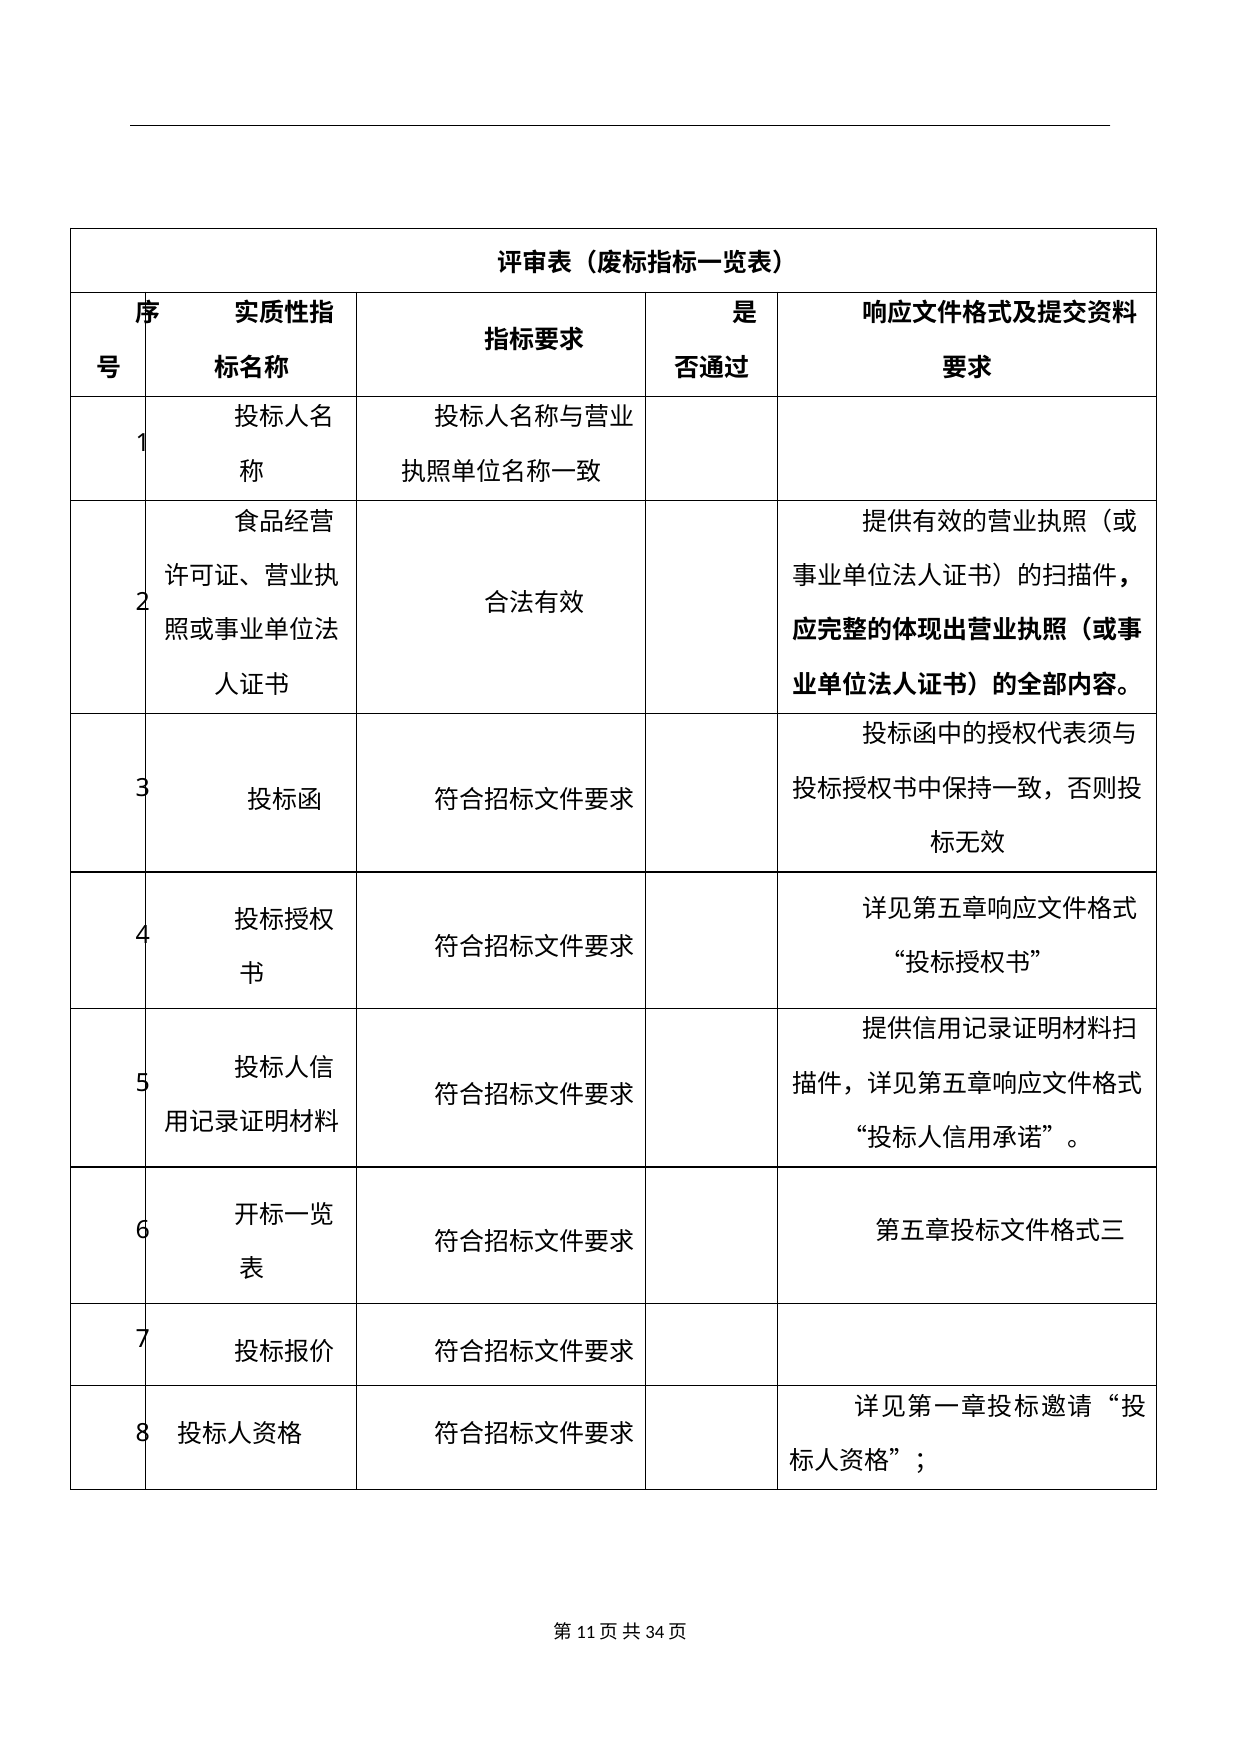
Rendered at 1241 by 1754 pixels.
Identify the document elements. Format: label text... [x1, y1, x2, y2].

table_cell 2 [71, 501, 145, 713]
table_cell [646, 1168, 777, 1303]
table_cell 指标要求 [357, 293, 645, 396]
table_cell 6 [71, 1168, 145, 1303]
table_cell 投标报价 [146, 1304, 356, 1385]
table_cell 投标人名称与营业执照单位名称一致 [357, 397, 645, 500]
table_cell 合法有效 [357, 501, 645, 713]
table_cell 4 [71, 873, 145, 1008]
table_cell 响应文件格式及提交资料要求 [778, 293, 1156, 396]
table_cell 符合招标文件要求 [357, 1168, 645, 1303]
table_cell [646, 1386, 777, 1489]
table_cell 5 [71, 1009, 145, 1166]
table_cell 符合招标文件要求 [357, 1009, 645, 1166]
table_cell 投标人名称 [146, 397, 356, 500]
table_cell 详见第一章投标邀请“投标人资格”； [778, 1386, 1156, 1489]
table_cell 开标一览表 [146, 1168, 356, 1303]
table_cell 提供有效的营业执照（或事业单位法人证书）的扫描件，应完整的体现出营业执照（或事业单位法人证书）的全部内容。 [778, 501, 1156, 713]
table_cell 投标授权书 [146, 873, 356, 1008]
table_cell [646, 1009, 777, 1166]
table_cell 投标函中的授权代表须与投标授权书中保持一致，否则投标无效 [778, 714, 1156, 871]
table_cell [778, 397, 1156, 500]
table_cell 1 [71, 397, 145, 500]
table_cell 符合招标文件要求 [357, 714, 645, 871]
table_cell 8 [71, 1386, 145, 1489]
table_cell 3 [71, 714, 145, 871]
table_cell 食品经营许可证、营业执照或事业单位法人证书 [146, 501, 356, 713]
table_cell 投标人信用记录证明材料 [146, 1009, 356, 1166]
table_cell 符合招标文件要求 [357, 1386, 645, 1489]
table_cell 符合招标文件要求 [357, 1304, 645, 1385]
table_cell 第五章投标文件格式三 [778, 1168, 1156, 1303]
table_cell 提供信用记录证明材料扫描件，详见第五章响应文件格式“投标人信用承诺”。 [778, 1009, 1156, 1166]
table_cell 序号 [71, 293, 145, 396]
table_cell 实质性指标名称 [146, 293, 356, 396]
table_cell 投标函 [146, 714, 356, 871]
table_cell [646, 714, 777, 871]
table_cell 详见第五章响应文件格式“投标授权书” [778, 873, 1156, 1008]
table_cell 是否通过 [646, 293, 777, 396]
table_cell [646, 501, 777, 713]
table_cell [646, 873, 777, 1008]
table_cell [778, 1304, 1156, 1385]
table_cell [646, 397, 777, 500]
table_cell 投标人资格 [146, 1386, 356, 1489]
table_cell 符合招标文件要求 [357, 873, 645, 1008]
table_header 评审表（废标指标一览表） [71, 229, 1156, 292]
table_cell [646, 1304, 777, 1385]
table_cell 7 [71, 1304, 145, 1385]
